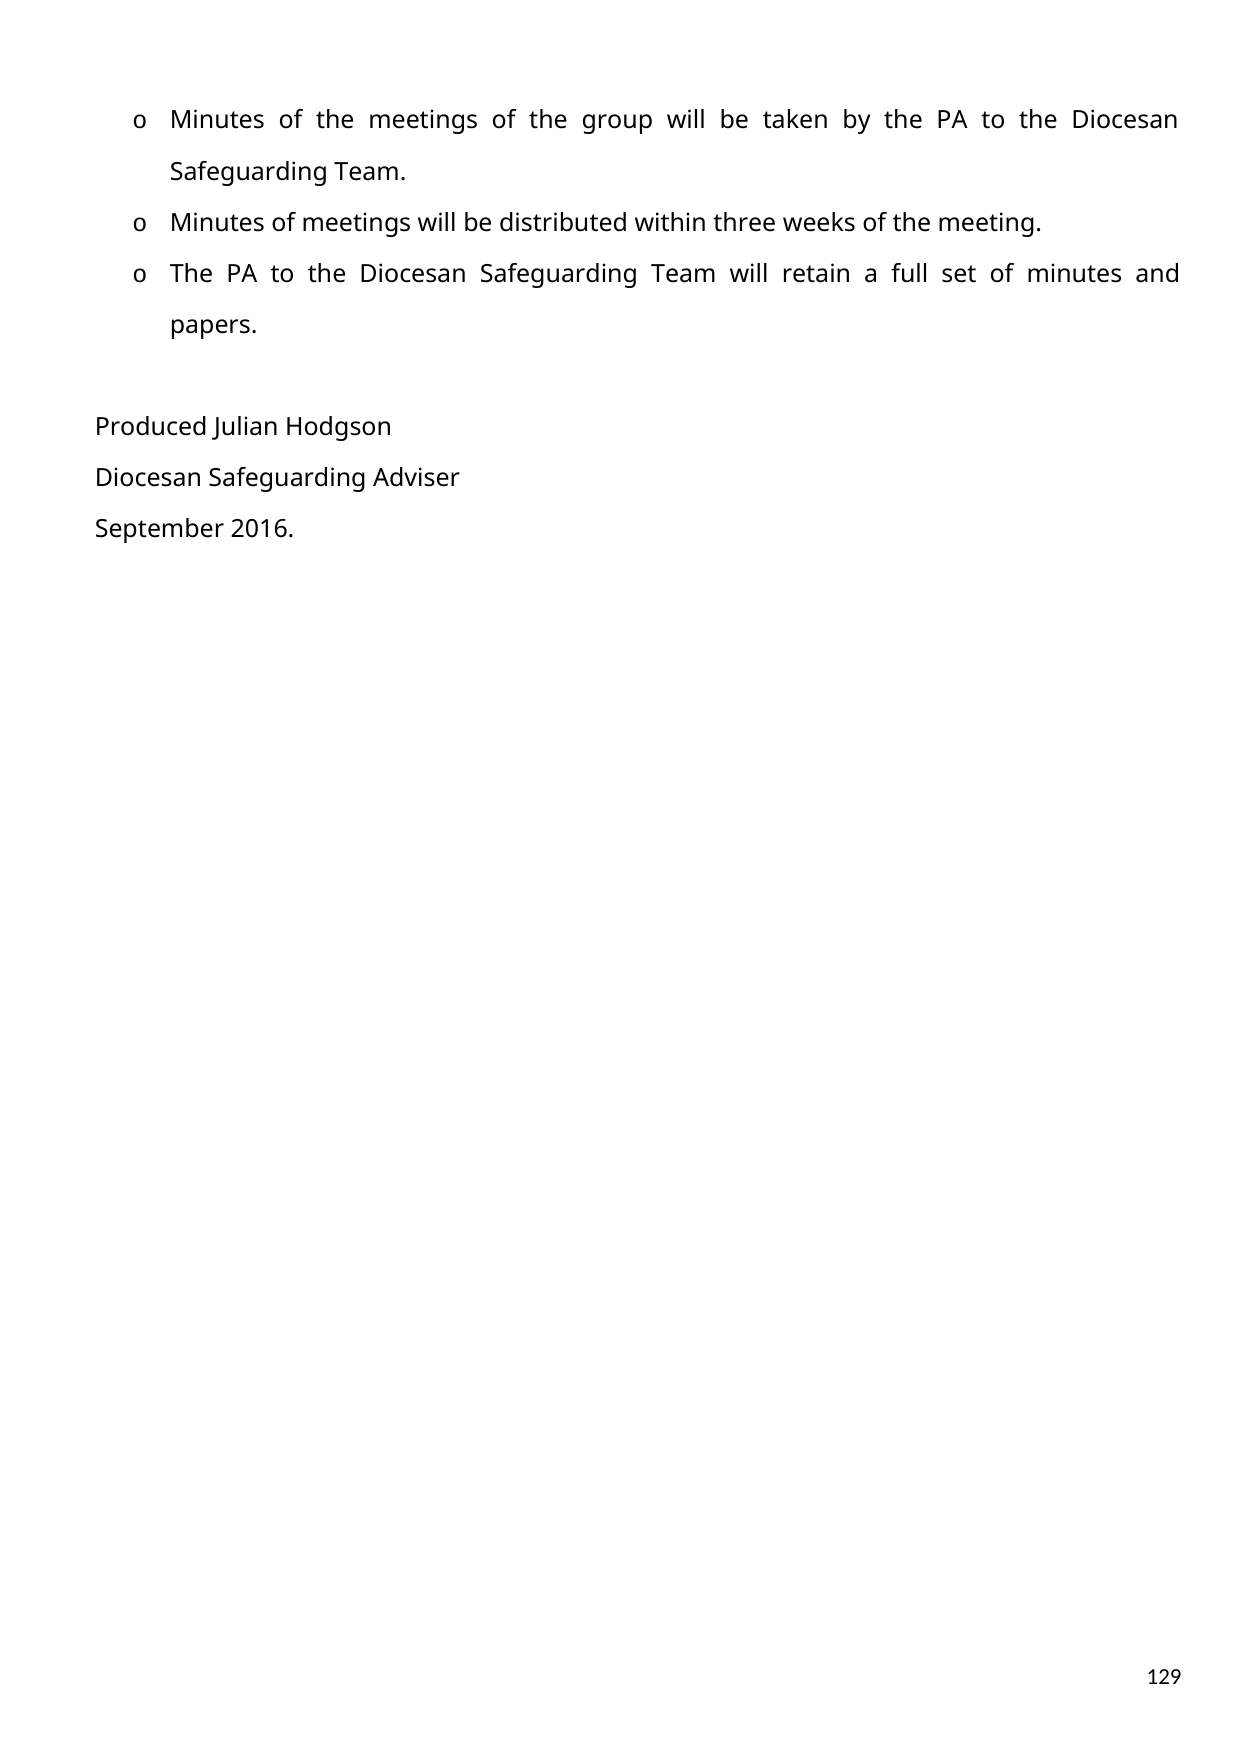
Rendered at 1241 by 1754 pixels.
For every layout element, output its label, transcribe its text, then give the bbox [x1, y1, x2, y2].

list Minutes of the meetings of the group will be taken by the PA to the Diocesan Safeguarding Team. [132, 102, 1181, 187]
list Minutes of meetings will be distributed within three weeks of the meeting. [132, 204, 1181, 238]
text Produced Julian Hodgson Diocesan Safeguarding Adviser [94, 409, 1181, 494]
text September 2016. [94, 511, 1181, 545]
list The PA to the Diocesan Safeguarding Team will retain a full set of minutes and papers. [132, 256, 1181, 341]
